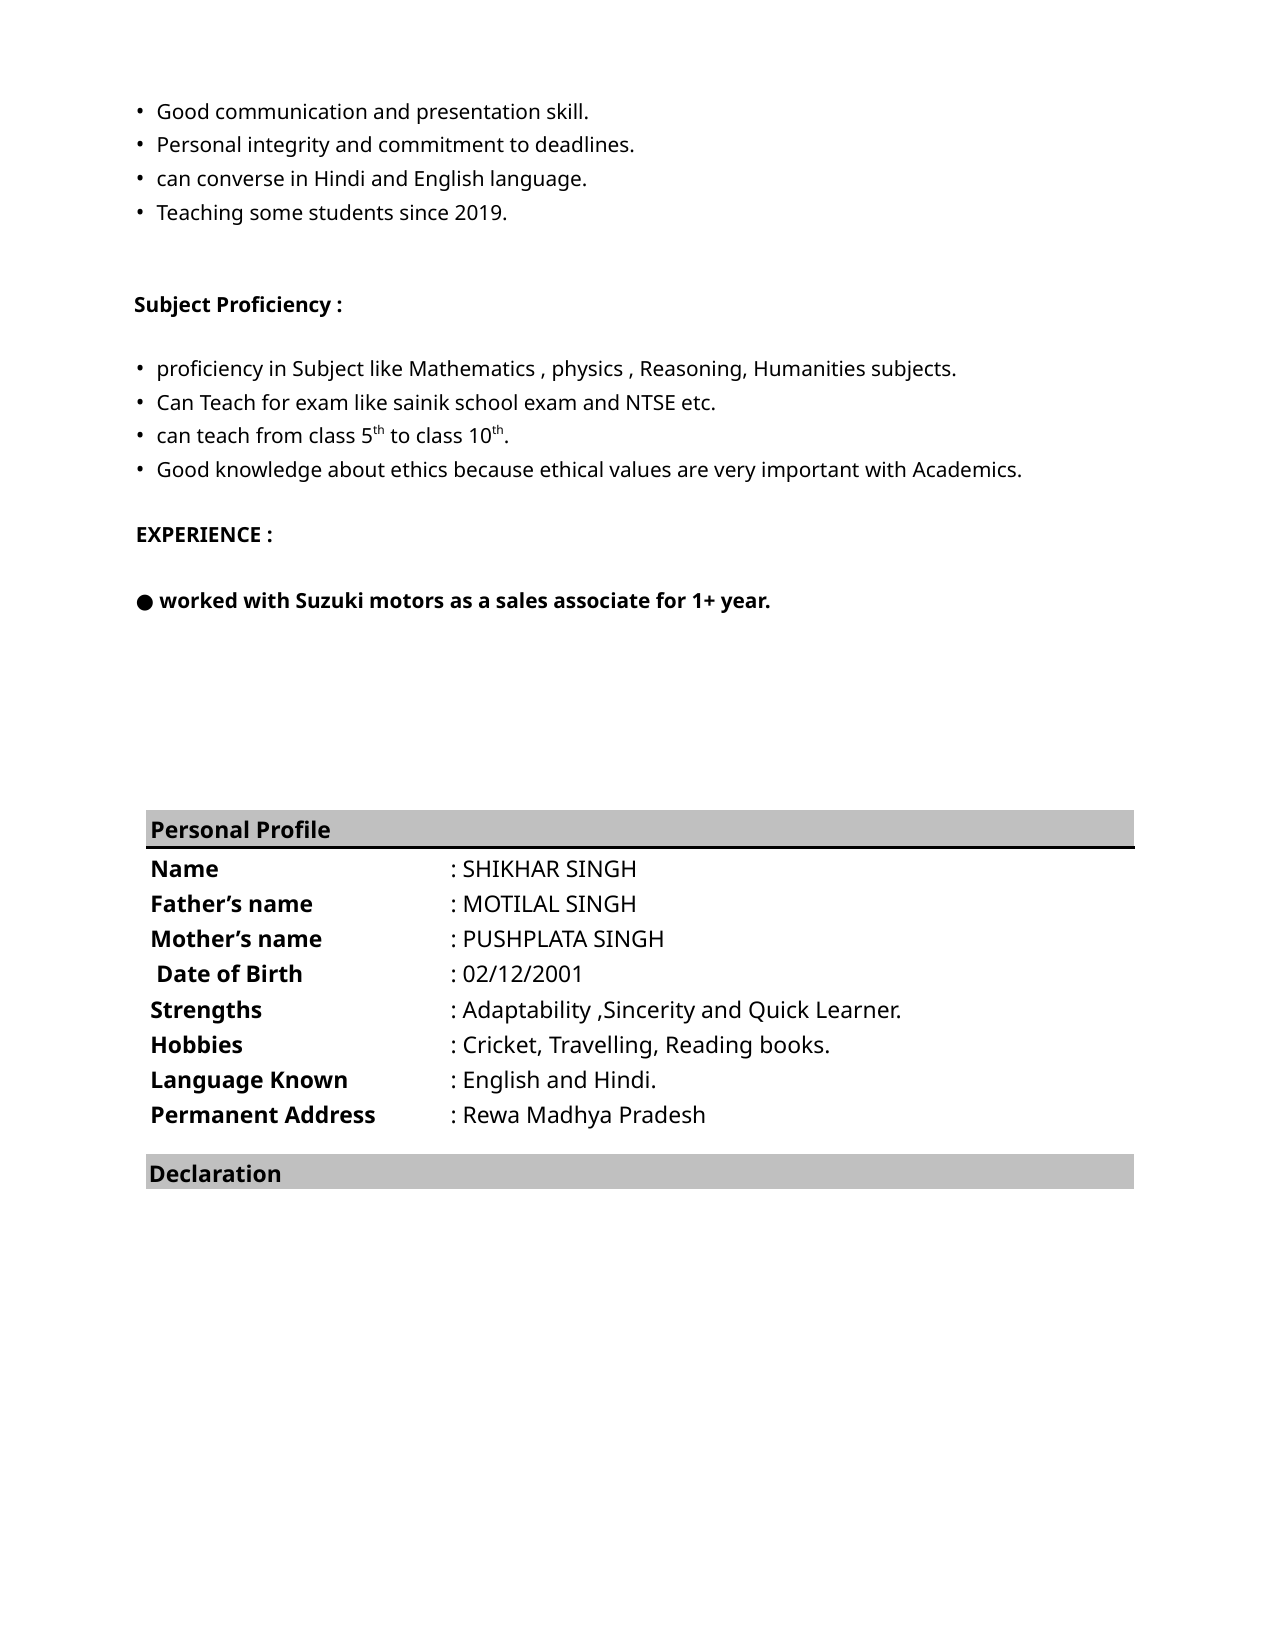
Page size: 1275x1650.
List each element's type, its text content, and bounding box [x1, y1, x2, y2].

table_cell Declaration [146, 1154, 450, 1189]
table_cell Strengths [146, 990, 450, 1025]
table_header Personal Profile [146, 810, 450, 846]
table_cell : 02/12/2001 [450, 954, 1134, 989]
table_cell Father’s name [146, 884, 450, 919]
text EXPERIENCE : [136, 520, 1147, 548]
table_cell : Rewa Madhya Pradesh [450, 1095, 1134, 1154]
table_cell Mother’s name [146, 919, 450, 954]
table_header [450, 810, 1134, 846]
table_cell : Adaptability ,Sincerity and Quick Learner. [450, 990, 1134, 1025]
list can converse in Hindi and English language. [136, 162, 1147, 193]
table_cell Language Known [146, 1060, 450, 1095]
list Good communication and presentation skill. [136, 94, 1147, 126]
list Teaching some students since 2019. [136, 196, 1147, 227]
text Subject Proficiency : [134, 291, 1147, 319]
table_cell : SHIKHAR SINGH [450, 849, 1134, 884]
list Good knowledge about ethics because ethical values are very important with Academics. [136, 453, 1147, 484]
table_cell : MOTILAL SINGH [450, 884, 1134, 919]
list Can Teach for exam like sainik school exam and NTSE etc. [136, 385, 1147, 417]
table_cell : Cricket, Travelling, Reading books. [450, 1025, 1134, 1060]
list Personal integrity and commitment to deadlines. [136, 128, 1147, 160]
list can teach from class 5th to class 10th. [136, 419, 1147, 451]
table_cell Date of Birth [146, 954, 450, 989]
table_cell [450, 1154, 1134, 1189]
table_cell : English and Hindi. [450, 1060, 1134, 1095]
table_cell : PUSHPLATA SINGH [450, 919, 1134, 954]
list proficiency in Subject like Mathematics , physics , Reasoning, Humanities subjects. [136, 352, 1147, 383]
table_cell Name [146, 849, 450, 884]
table_cell Hobbies [146, 1025, 450, 1060]
text ● worked with Suzuki motors as a sales associate for 1+ year. [136, 586, 1147, 614]
table_cell Permanent Address [146, 1095, 450, 1154]
